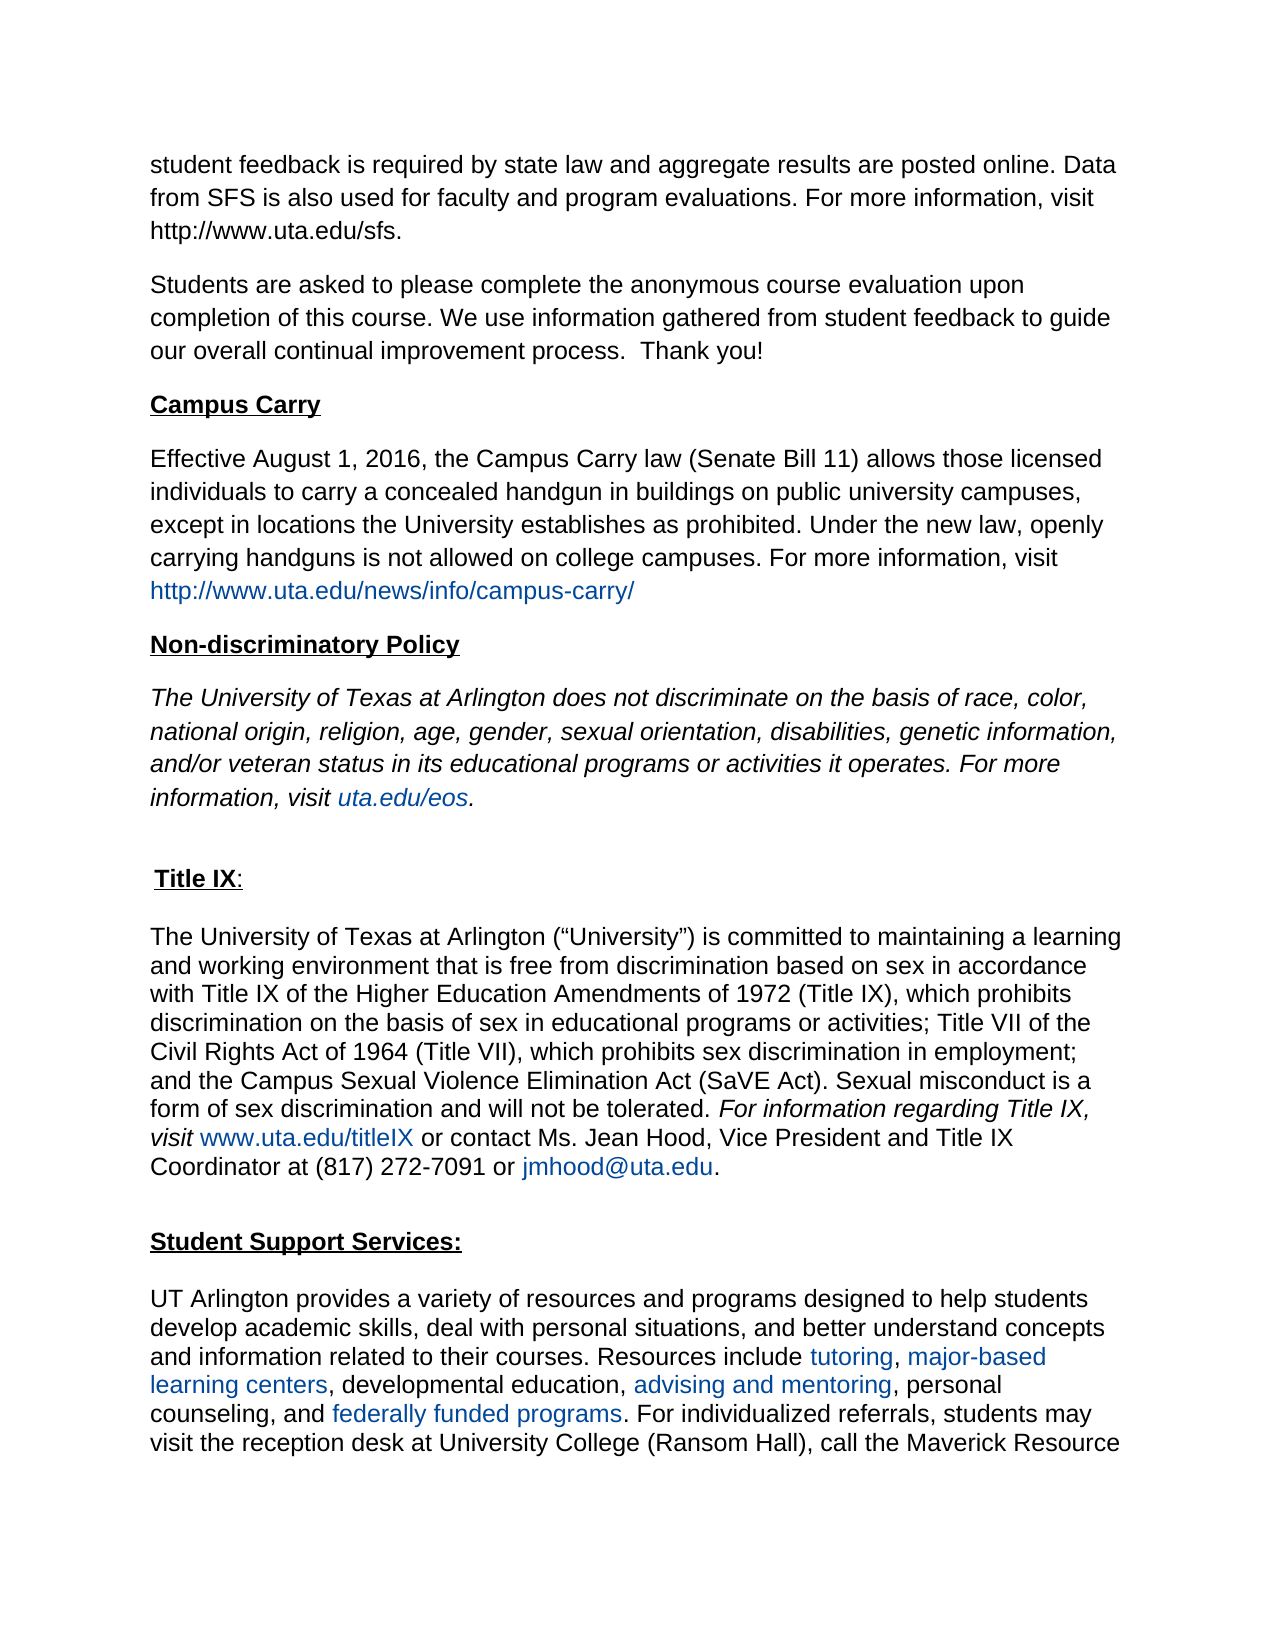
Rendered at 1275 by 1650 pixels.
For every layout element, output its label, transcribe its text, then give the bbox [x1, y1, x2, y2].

subtitle Student Support Services: [150, 1226, 1125, 1255]
text Effective August 1, 2016, the Campus Carry law (Senate Bill 11) allows those licensed individuals to carry a concealed handgun in buildings on public university campuses, except in locations the University establishes as prohibited. Under the new law, openly carrying handguns is not allowed on college campuses. For more information, visit http://www.uta.edu/news/info/campus-carry/ [150, 444, 1125, 604]
text Students are asked to please complete the anonymous course evaluation upon completion of this course. We use information gathered from student feedback to guide our overall continual improvement process. Thank you! [150, 270, 1125, 365]
text Non-discriminatory Policy [150, 629, 1125, 658]
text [150, 150, 1125, 245]
text The University of Texas at Arlington (“University”) is committed to maintaining a learning and working environment that is free from discrimination based on sex in accordance with Title IX of the Higher Education Amendments of 1972 (Title IX), which prohibits discrimination on the basis of sex in educational programs or activities; Title VII of the Civil Rights Act of 1964 (Title VII), which prohibits sex discrimination in employment; and the Campus Sexual Violence Elimination Act (SaVE Act). Sexual misconduct is a form of sex discrimination and will not be tolerated. For information regarding Title IX, visit www.uta.edu/titleIX or contact Ms. Jean Hood, Vice President and Title IX Coordinator at (817) 272-7091 or jmhood@uta.edu. [150, 922, 1125, 1181]
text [150, 1284, 1125, 1456]
text The University of Texas at Arlington does not discriminate on the basis of race, color, national origin, religion, age, gender, sexual orientation, disabilities, genetic information, and/or veteran status in its educational programs or activities it operates. For more information, visit uta.edu/eos. [150, 683, 1125, 811]
subtitle Title IX: [154, 866, 1125, 893]
text Campus Carry [150, 390, 1125, 418]
